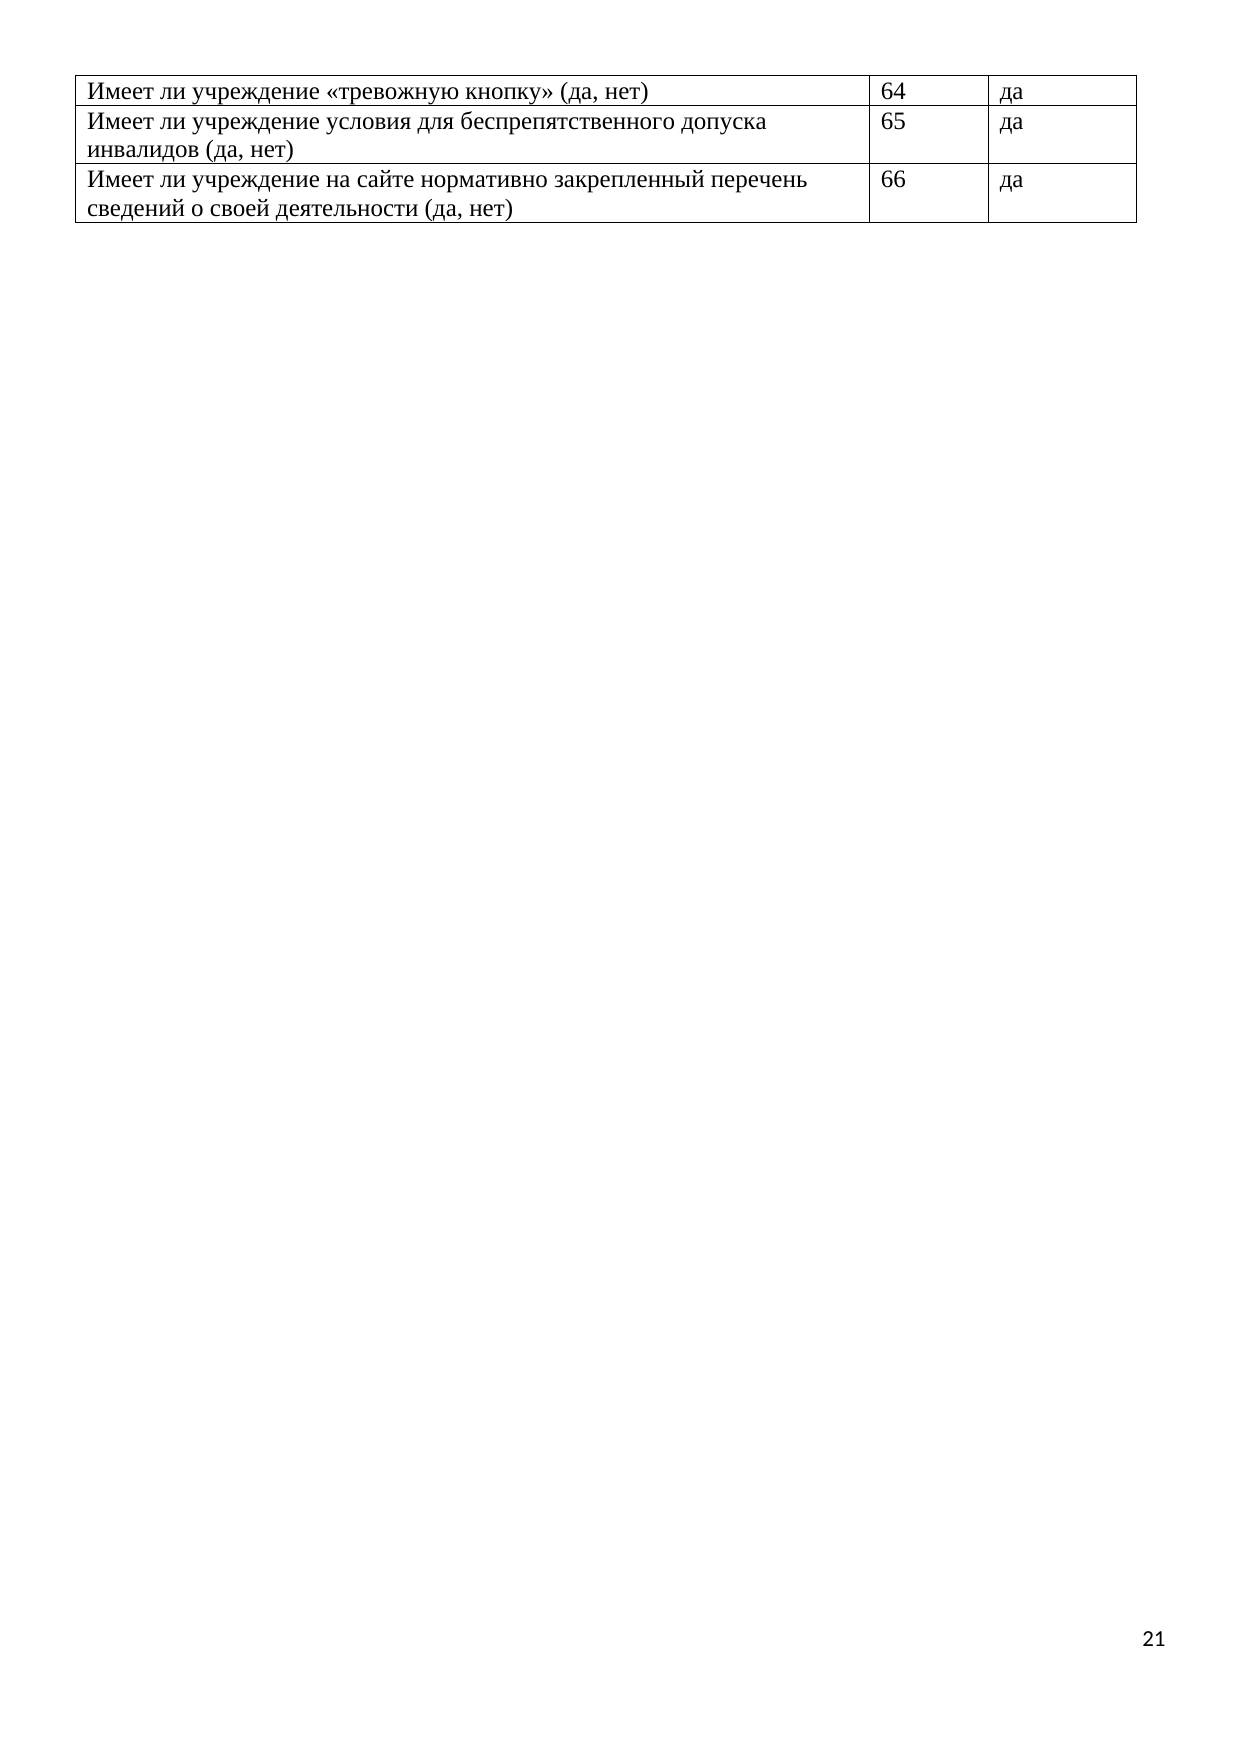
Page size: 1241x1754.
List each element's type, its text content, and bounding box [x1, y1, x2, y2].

table_cell 64 [870, 76, 988, 105]
table_cell да [989, 76, 1136, 105]
table_cell да [989, 106, 1136, 163]
table_cell 65 [870, 106, 988, 163]
table_cell 66 [870, 164, 988, 222]
table_cell Имеет ли учреждение на сайте нормативно закрепленный перечень сведений о своей деятельности (да, нет) [76, 164, 869, 222]
table_cell Имеет ли учреждение условия для беспрепятственного допуска инвалидов (да, нет) [76, 106, 869, 163]
table_cell Имеет ли учреждение «тревожную кнопку» (да, нет) [76, 76, 869, 105]
table_cell да [989, 164, 1136, 222]
